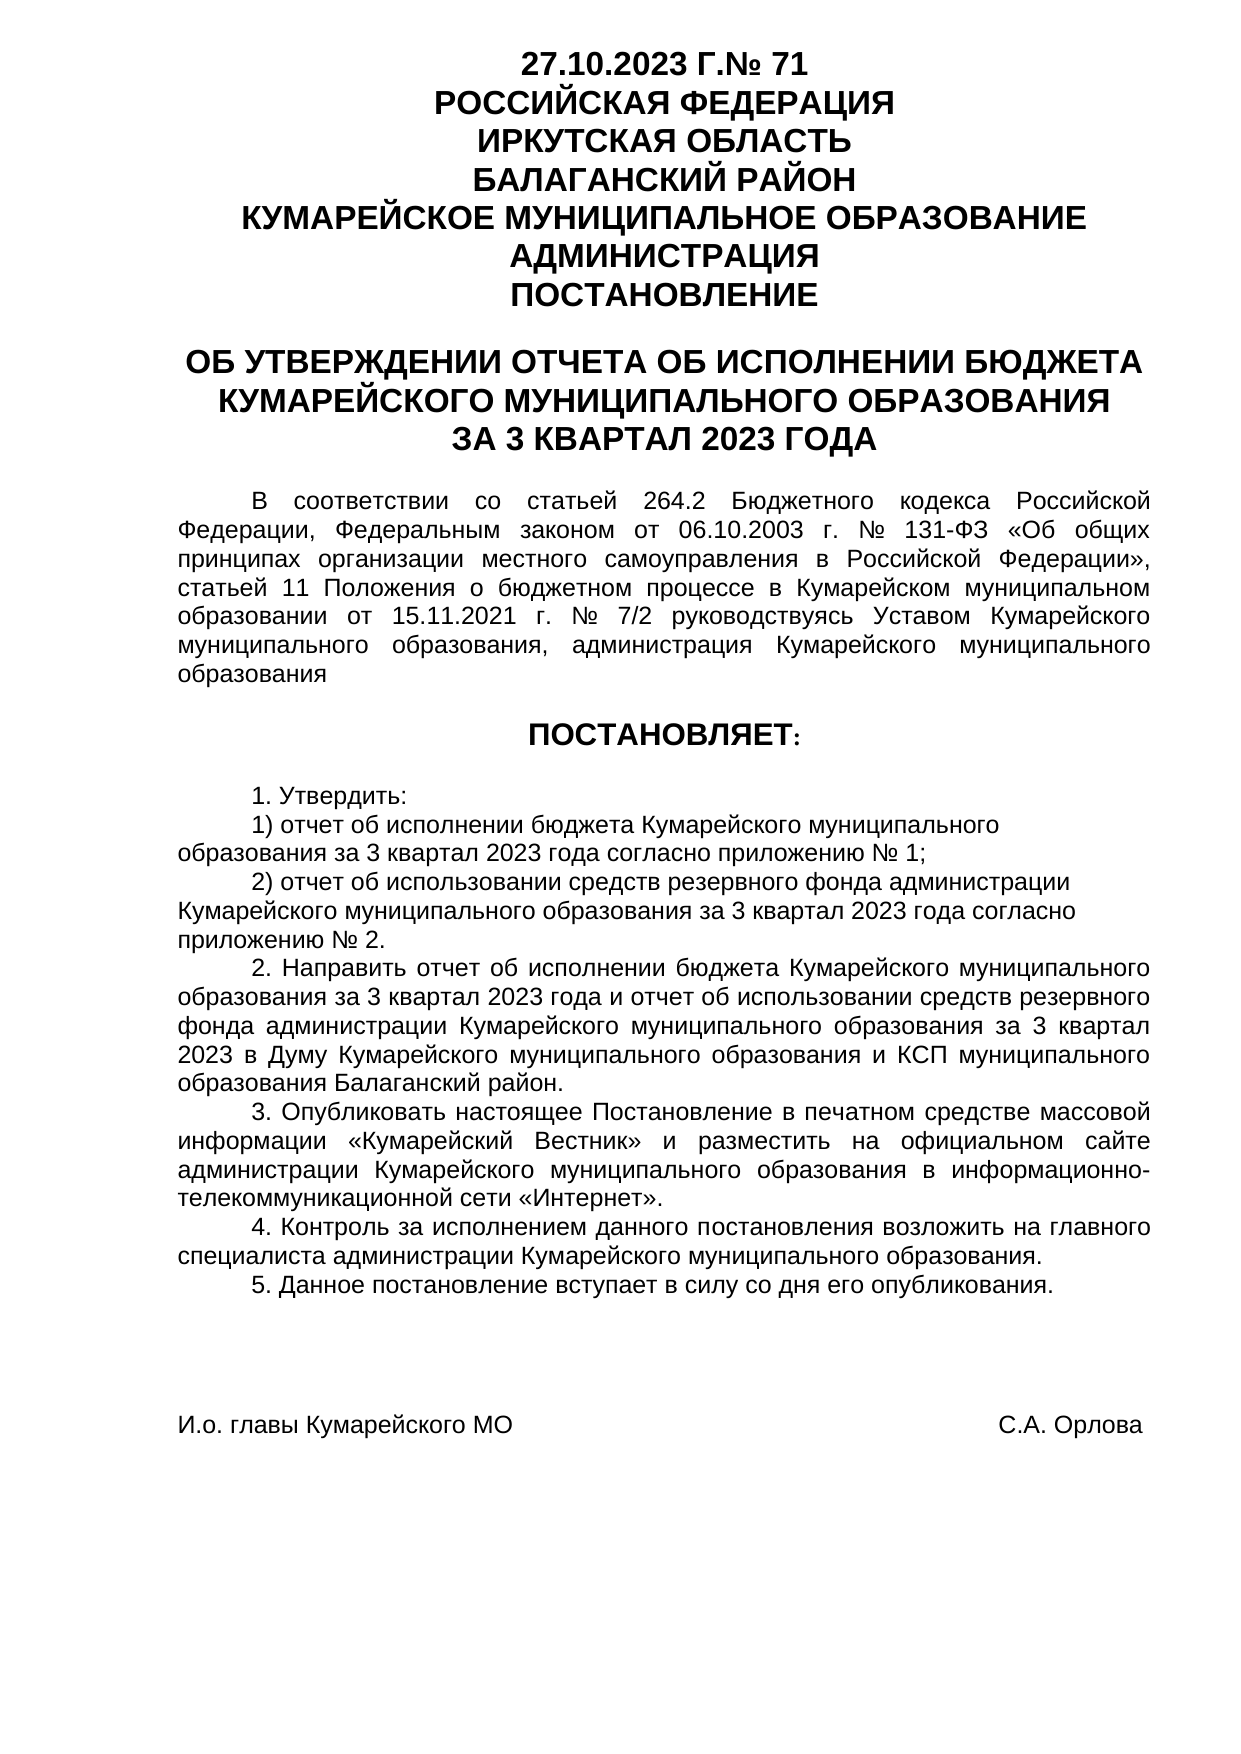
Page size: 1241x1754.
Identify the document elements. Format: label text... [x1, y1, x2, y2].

text ПОСТАНОВЛЕНИЕ [177, 275, 1152, 313]
text ИРКУТСКАЯ ОБЛАСТЬ [177, 121, 1152, 160]
text 1. Утвердить: [177, 781, 1152, 810]
text 1) отчет об исполнении бюджета Кумарейского муниципального образования за 3 квартал 2023 года согласно приложению № 1; [177, 810, 1152, 867]
text 2. Направить отчет об исполнении бюджета Кумарейского муниципального образования за 3 квартал 2023 года и отчет об использовании средств резервного фонда администрации Кумарейского муниципального образования за 3 квартал 2023 в Думу Кумарейского муниципального образования и КСП муниципального образования Балаганский район. [177, 953, 1152, 1097]
text КУМАРЕЙСКОЕ МУНИЦИПАЛЬНОЕ ОБРАЗОВАНИЕ [177, 198, 1152, 237]
text В соответствии со статьей 264.2 Бюджетного кодекса Российской Федерации, Федеральным законом от 06.10.2003 г. № 131-ФЗ «Об общих принципах организации местного самоуправления в Российской Федерации», статьей 11 Положения о бюджетном процессе в Кумарейском муниципальном образовании от 15.11.2021 г. № 7/2 руководствуясь Уставом Кумарейского муниципального образования, администрация Кумарейского муниципального образования [177, 486, 1152, 687]
text 5. Данное постановление вступает в силу со дня его опубликования. [177, 1270, 1152, 1298]
text ЗА 3 КВАРТАЛ 2023 ГОДА [177, 419, 1152, 457]
text РОССИЙСКАЯ ФЕДЕРАЦИЯ [177, 83, 1152, 121]
text БАЛАГАНСКИЙ РАЙОН [177, 160, 1152, 198]
text ОБ УТВЕРЖДЕНИИ ОТЧЕТА ОБ ИСПОЛНЕНИИ БЮДЖЕТА КУМАРЕЙСКОГО МУНИЦИПАЛЬНОГО ОБРАЗОВАНИЯ [177, 342, 1152, 419]
text И.о. главы Кумарейского МО С.А. Орлова [177, 1411, 1152, 1439]
text 2) отчет об использовании средств резервного фонда администрации Кумарейского муниципального образования за 3 квартал 2023 года согласно приложению № 2. [177, 867, 1152, 953]
text 3. Опубликовать настоящее Постановление в печатном средстве массовой информации «Кумарейский Вестник» и разместить на официальном сайте администрации Кумарейского муниципального образования в информационно-телекоммуникационной сети «Интернет». [177, 1097, 1152, 1212]
text 27.10.2023 Г.№ 71 [177, 44, 1152, 83]
text АДМИНИСТРАЦИЯ [177, 237, 1152, 275]
text 4. Контроль за исполнением данного постановления возложить на главного специалиста администрации Кумарейского муниципального образования. [177, 1212, 1152, 1270]
text ПОСТАНОВЛЯЕТ: [177, 716, 1152, 752]
